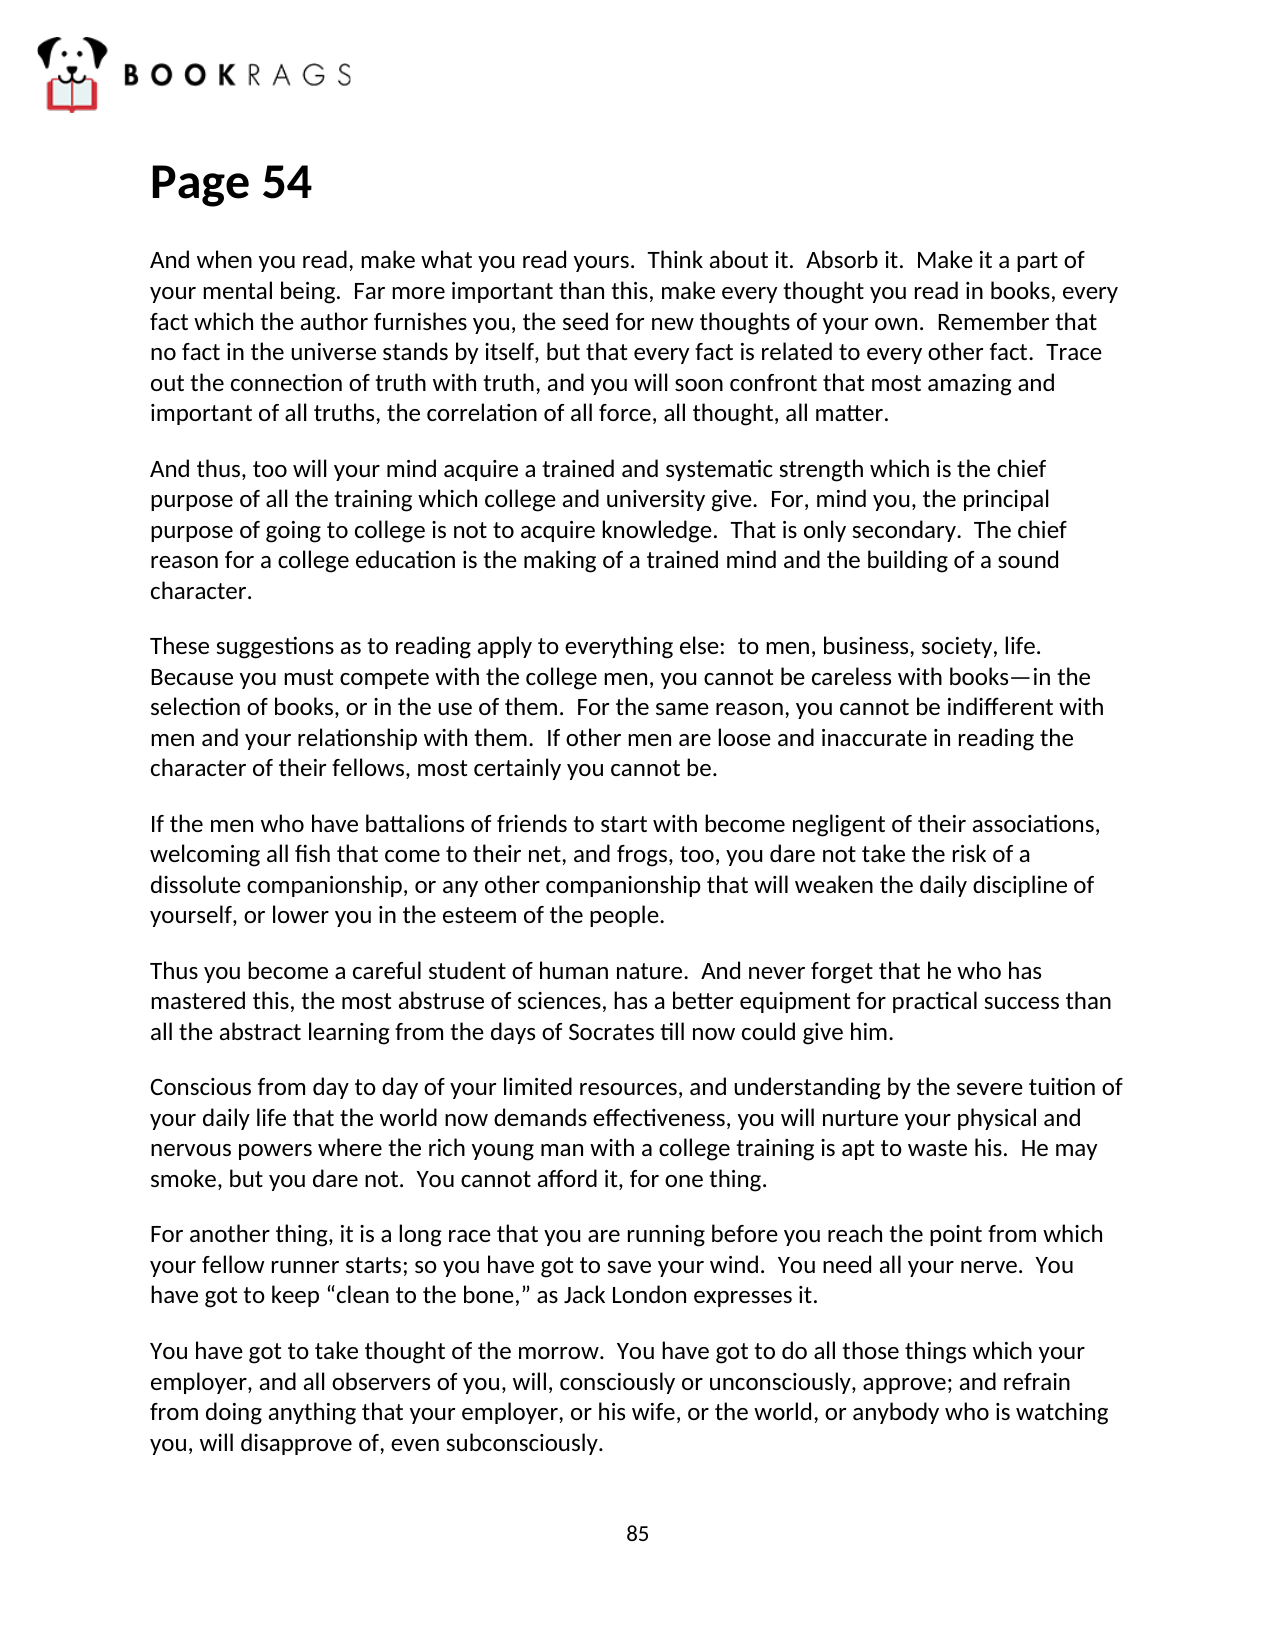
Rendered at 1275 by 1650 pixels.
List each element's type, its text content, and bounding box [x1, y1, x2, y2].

text Page 54 [150, 150, 1125, 211]
text And thus, too will your mind acquire a trained and systematic strength which is the chief purpose of all the training which college and university give. For, mind you, the principal purpose of going to college is not to acquire knowledge. That is only secondary. The chief reason for a college education is the making of a trained mind and the building of a sound character. [150, 453, 1125, 605]
text These suggestions as to reading apply to everything else: to men, business, society, life. Because you must compete with the college men, you cannot be careless with books—­in the selection of books, or in the use of them. For the same reason, you cannot be indifferent with men and your relationship with them. If other men are loose and inaccurate in reading the character of their fellows, most certainly you cannot be. [150, 630, 1125, 783]
text For another thing, it is a long race that you are running before you reach the point from which your fellow runner starts; so you have got to save your wind. You need all your nerve. You have got to keep “clean to the bone,” as Jack London expresses it. [150, 1219, 1125, 1310]
text And when you read, make what you read yours. Think about it. Absorb it. Make it a part of your mental being. Far more important than this, make every thought you read in books, every fact which the author furnishes you, the seed for new thoughts of your own. Remember that no fact in the universe stands by itself, but that every fact is related to every other fact. Trace out the connection of truth with truth, and you will soon confront that most amazing and important of all truths, the correlation of all force, all thought, all matter. [150, 244, 1125, 428]
text Thus you become a careful student of human nature. And never forget that he who has mastered this, the most abstruse of sciences, has a better equipment for practical success than all the abstract learning from the days of Socrates till now could give him. [150, 955, 1125, 1047]
text Conscious from day to day of your limited resources, and understanding by the severe tuition of your daily life that the world now demands effectiveness, you will nurture your physical and nervous powers where the rich young man with a college training is apt to waste his. He may smoke, but you dare not. You cannot afford it, for one thing. [150, 1072, 1125, 1194]
picture [37, 37, 351, 113]
text If the men who have battalions of friends to start with become negligent of their associations, welcoming all fish that come to their net, and frogs, too, you dare not take the risk of a dissolute companionship, or any other companionship that will weaken the daily discipline of yourself, or lower you in the esteem of the people. [150, 808, 1125, 930]
text You have got to take thought of the morrow. You have got to do all those things which your employer, and all observers of you, will, consciously or unconsciously, approve; and refrain from doing anything that your employer, or his wife, or the world, or anybody who is watching you, will disapprove of, even subconsciously. [150, 1335, 1125, 1457]
